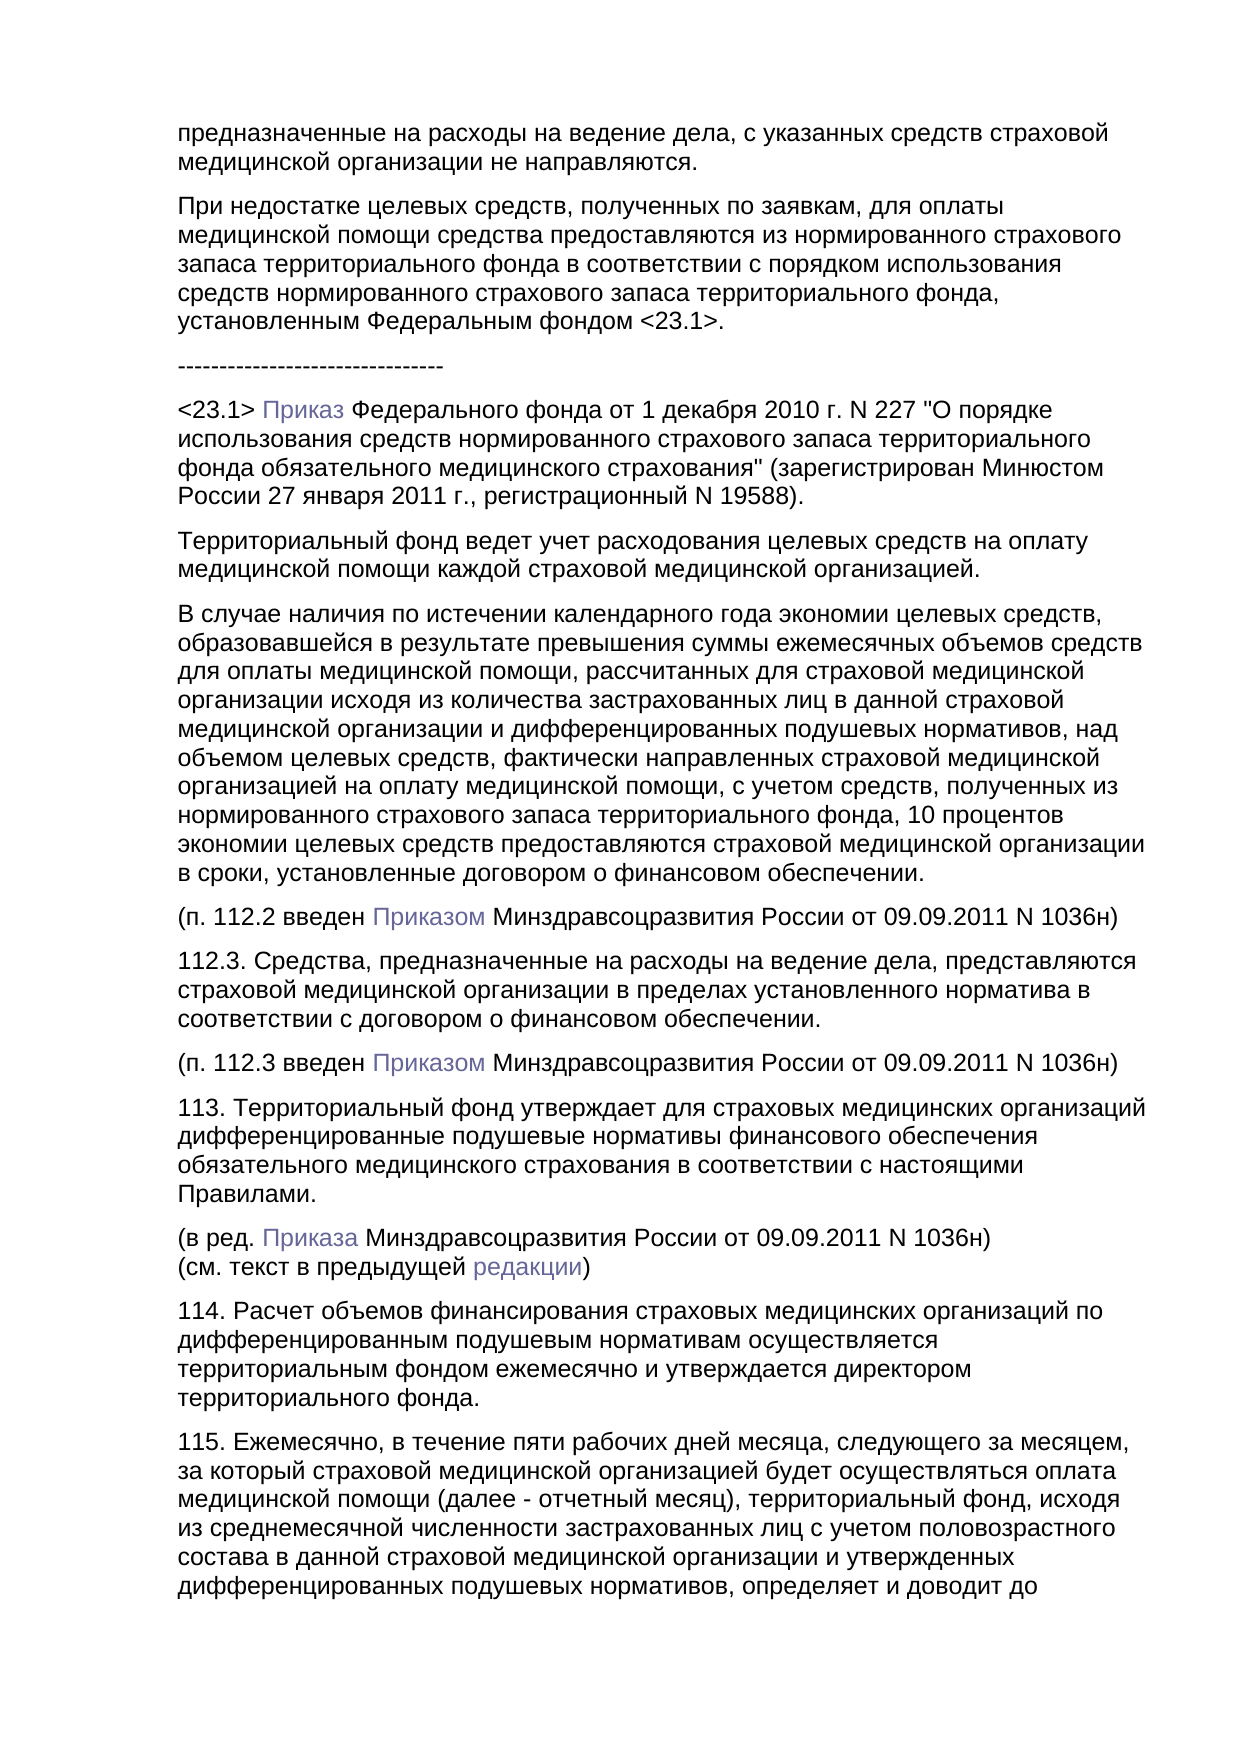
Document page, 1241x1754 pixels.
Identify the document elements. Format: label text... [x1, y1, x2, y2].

text <23.1> Приказ Федерального фонда от 1 декабря 2010 г. N 227 "О порядке использования средств нормированного страхового запаса территориального фонда обязательного медицинского страхования" (зарегистрирован Минюстом России 27 января 2011 г., регистрационный N 19588). [177, 395, 1152, 510]
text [177, 118, 1152, 176]
text -------------------------------- [177, 351, 1152, 379]
text При недостатке целевых средств, полученных по заявкам, для оплаты медицинской помощи средства предоставляются из нормированного страхового запаса территориального фонда в соответствии с порядком использования средств нормированного страхового запаса территориального фонда, установленным Федеральным фондом <23.1>. [177, 191, 1152, 335]
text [177, 1427, 1152, 1599]
text (п. 112.2 введен Приказом Минздравсоцразвития России от 09.09.2011 N 1036н) [177, 902, 1152, 931]
text (в ред. Приказа Минздравсоцразвития России от 09.09.2011 N 1036н) [177, 1223, 1152, 1252]
text (п. 112.3 введен Приказом Минздравсоцразвития России от 09.09.2011 N 1036н) [177, 1048, 1152, 1077]
text Территориальный фонд ведет учет расходования целевых средств на оплату медицинской помощи каждой страховой медицинской организацией. [177, 526, 1152, 583]
text 112.3. Средства, предназначенные на расходы на ведение дела, представляются страховой медицинской организации в пределах установленного норматива в соответствии с договором о финансовом обеспечении. [177, 946, 1152, 1032]
text 114. Расчет объемов финансирования страховых медицинских организаций по дифференцированным подушевым нормативам осуществляется территориальным фондом ежемесячно и утверждается директором территориального фонда. [177, 1296, 1152, 1411]
text В случае наличия по истечении календарного года экономии целевых средств, образовавшейся в результате превышения суммы ежемесячных объемов средств для оплаты медицинской помощи, рассчитанных для страховой медицинской организации исходя из количества застрахованных лиц в данной страховой медицинской организации и дифференцированных подушевых нормативов, над объемом целевых средств, фактически направленных страховой медицинской организацией на оплату медицинской помощи, с учетом средств, полученных из нормированного страхового запаса территориального фонда, 10 процентов экономии целевых средств предоставляются страховой медицинской организации в сроки, установленные договором о финансовом обеспечении. [177, 599, 1152, 886]
text (см. текст в предыдущей редакции) [177, 1252, 1152, 1281]
text 113. Территориальный фонд утверждает для страховых медицинских организаций дифференцированные подушевые нормативы финансового обеспечения обязательного медицинского страхования в соответствии с настоящими Правилами. [177, 1092, 1152, 1207]
